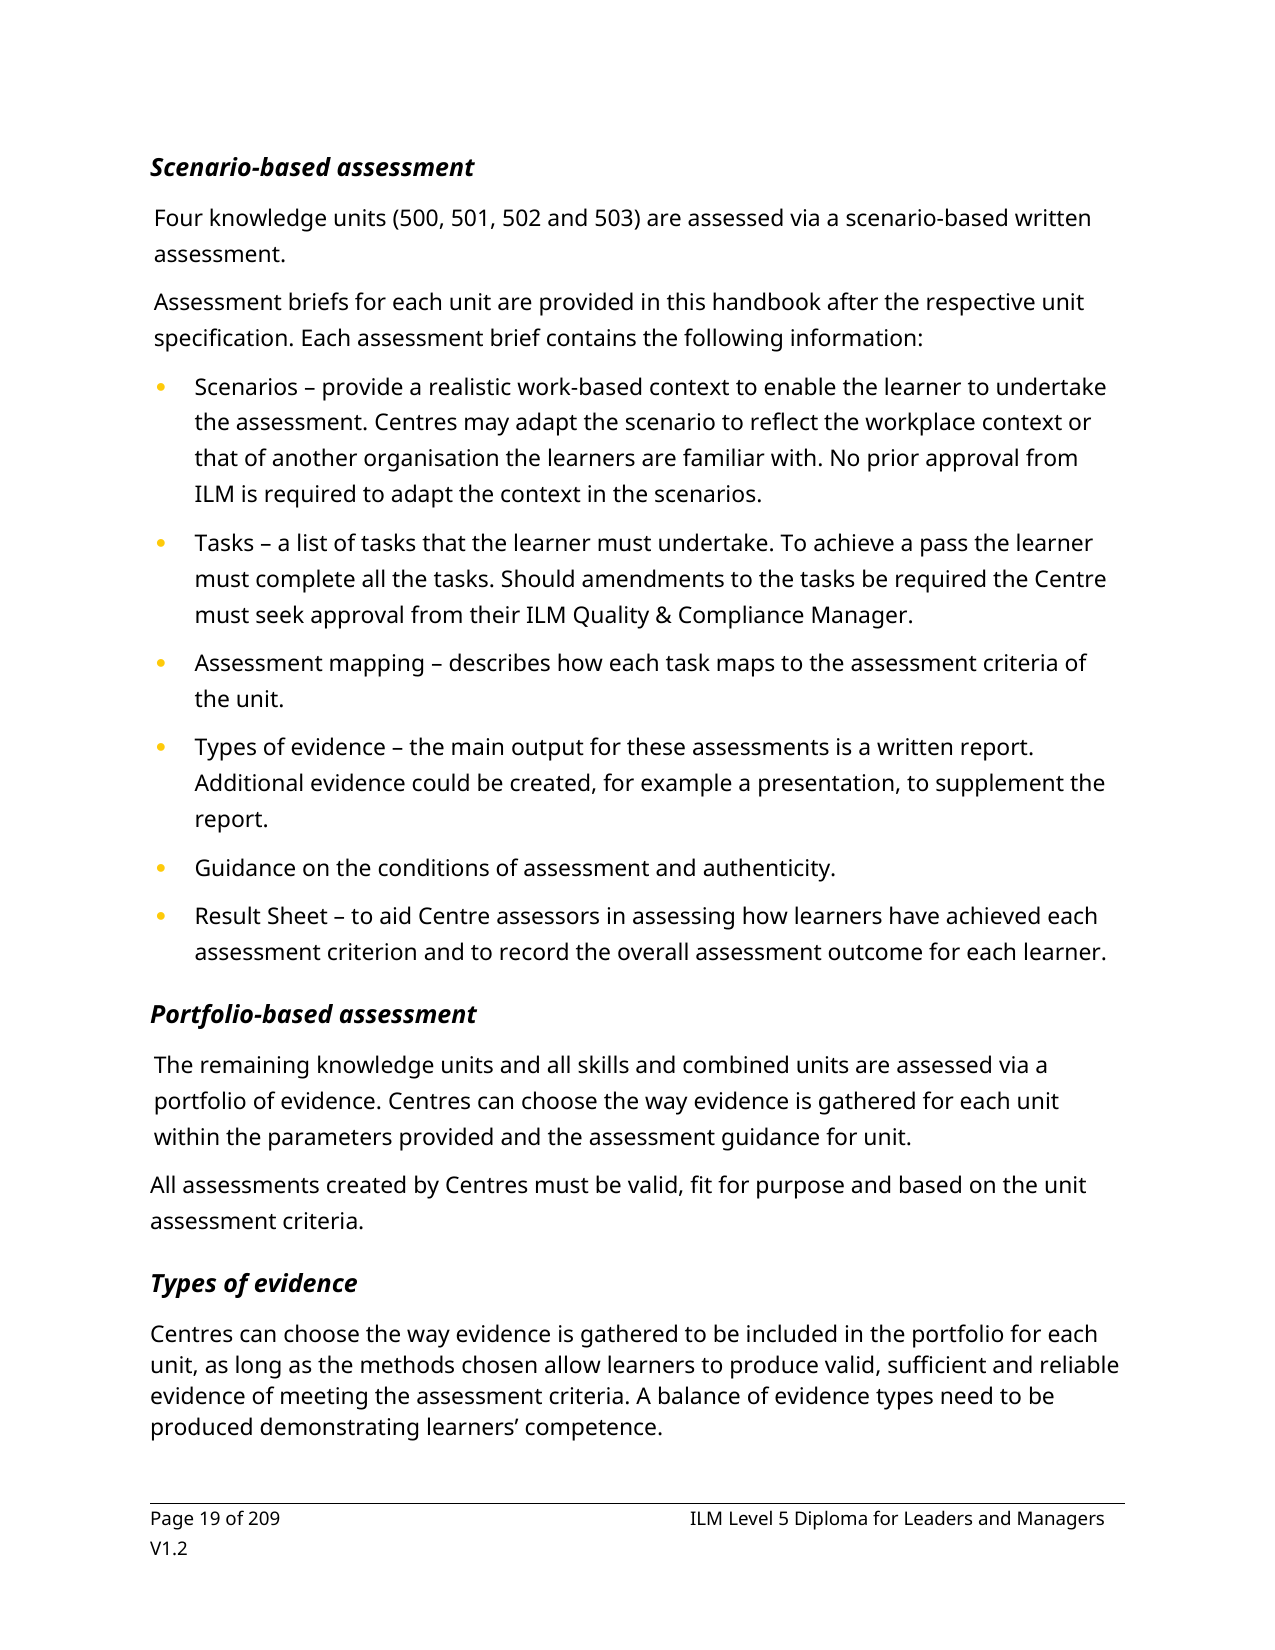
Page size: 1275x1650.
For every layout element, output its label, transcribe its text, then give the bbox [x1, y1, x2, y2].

list Guidance on the conditions of assessment and authenticity. [157, 852, 1125, 883]
list Scenarios – provide a realistic work-based context to enable the learner to undertake the assessment. Centres may adapt the scenario to reflect the workplace context or that of another organisation the learners are familiar with. No prior approval from ILM is required to adapt the context in the scenarios. [157, 370, 1125, 509]
text Portfolio-based assessment [150, 997, 1125, 1031]
text All assessments created by Centres must be valid, fit for purpose and based on the unit assessment criteria. [150, 1169, 1125, 1236]
list Types of evidence – the main output for these assessments is a written report. Additional evidence could be created, for example a presentation, to supplement the report. [157, 731, 1125, 834]
text Four knowledge units (500, 501, 502 and 503) are assessed via a scenario-based written assessment. [153, 202, 1125, 269]
text Centres can choose the way evidence is gathered to be included in the portfolio for each unit, as long as the methods chosen allow learners to produce valid, sufficient and reliable evidence of meeting the assessment criteria. A balance of evidence types need to be produced demonstrating learners’ competence. [150, 1317, 1125, 1442]
text The remaining knowledge units and all skills and combined units are assessed via a portfolio of evidence. Centres can choose the way evidence is gathered for each unit within the parameters provided and the assessment guidance for unit. [153, 1049, 1125, 1152]
text Types of evidence [150, 1266, 1125, 1300]
list Assessment mapping – describes how each task maps to the assessment criteria of the unit. [157, 647, 1125, 714]
text Assessment briefs for each unit are provided in this handbook after the respective unit specification. Each assessment brief contains the following information: [153, 286, 1125, 353]
text Scenario-based assessment [150, 150, 1125, 184]
list Result Sheet – to aid Centre assessors in assessing how learners have achieved each assessment criterion and to record the overall assessment outcome for each learner. [157, 900, 1125, 967]
list Tasks – a list of tasks that the learner must undertake. To achieve a pass the learner must complete all the tasks. Should amendments to the tasks be required the Centre must seek approval from their ILM Quality & Compliance Manager. [157, 527, 1125, 630]
